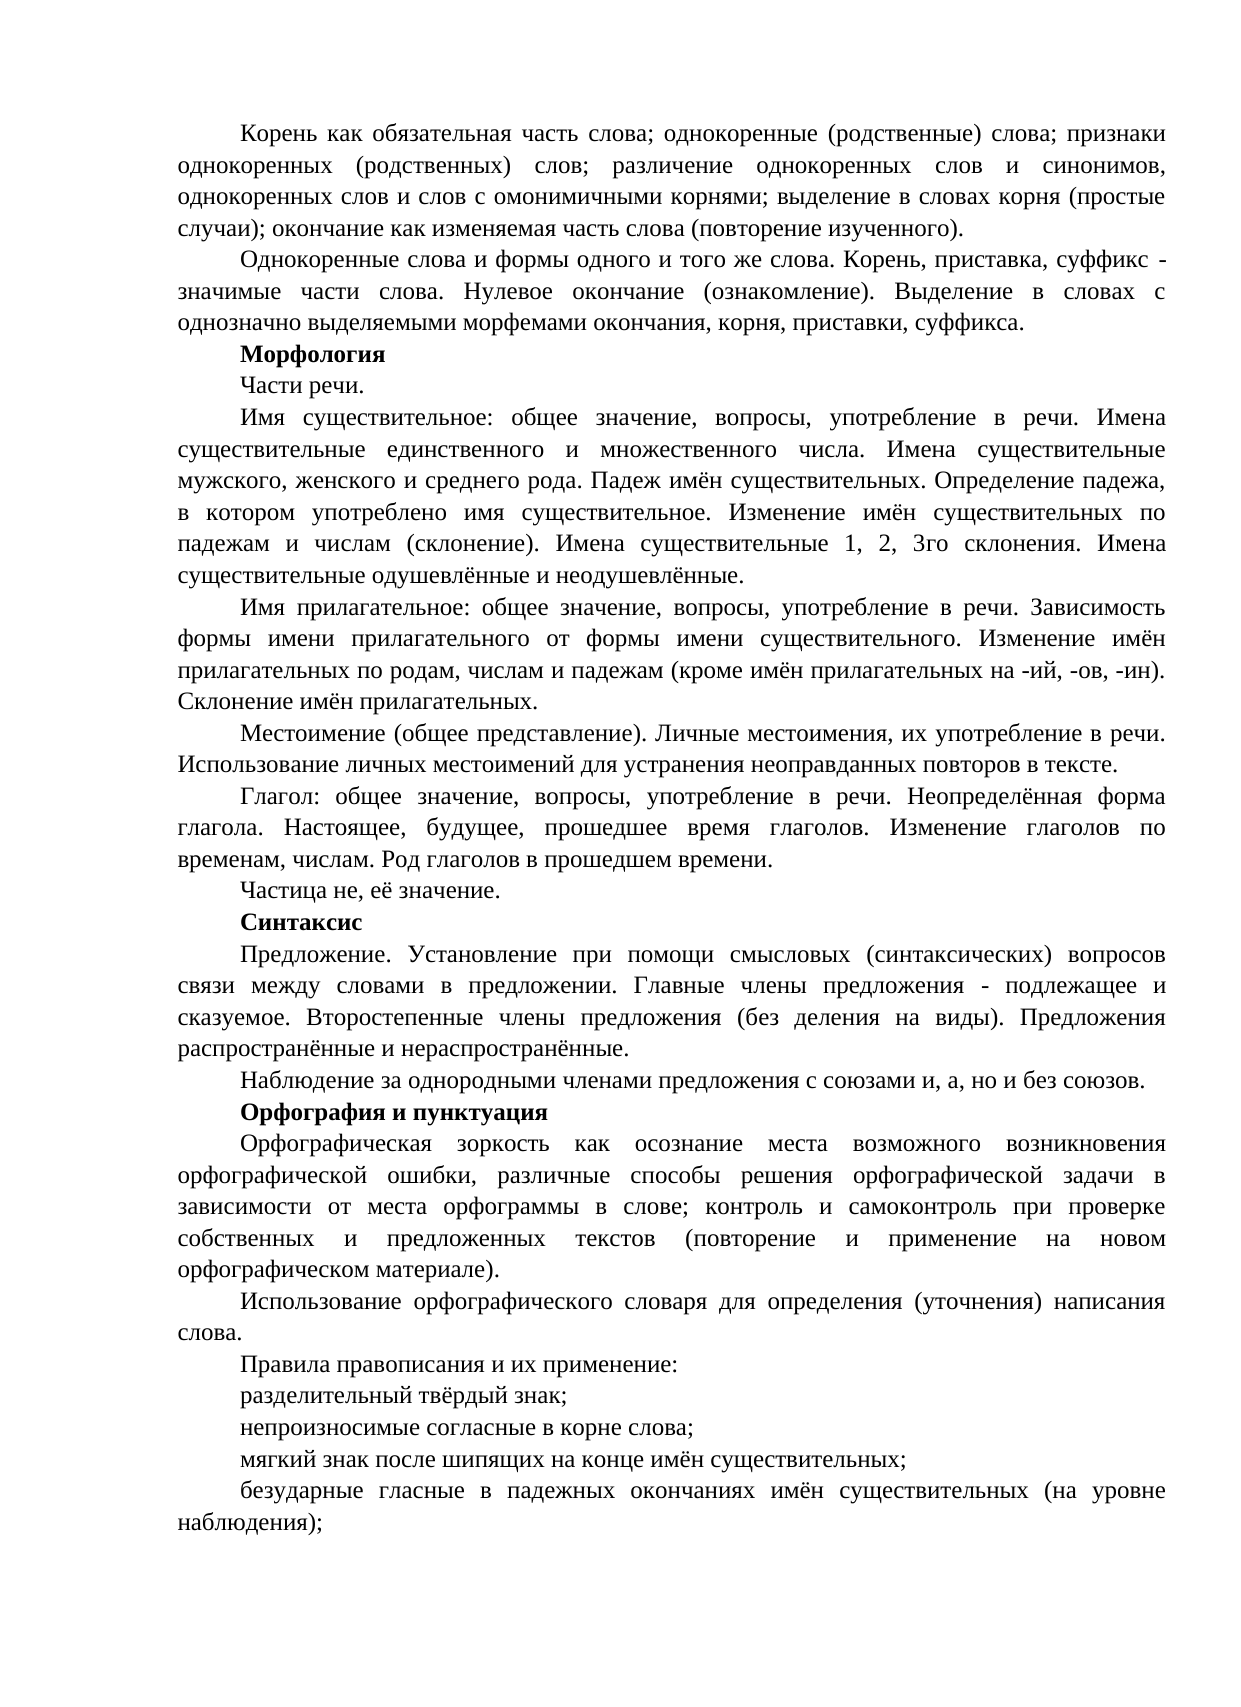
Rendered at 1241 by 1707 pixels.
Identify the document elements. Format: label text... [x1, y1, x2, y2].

text Глагол: общее значение, вопросы, употребление в речи. Неопределённая форма глагола. Настоящее, будущее, прошедшее время глаголов. Изменение глаголов по временам, числам. Род глаголов в прошедшем времени. [177, 781, 1167, 873]
text Морфология [177, 339, 1167, 368]
text Имя существительное: общее значение, вопросы, употребление в речи. Имена существительные единственного и множественного числа. Имена существительные мужского, женского и среднего рода. Падеж имён существительных. Определение падежа, в котором употреблено имя существительное. Изменение имён существительных по падежам и числам (склонение). Имена существительные 1, 2, 3­го склонения. Имена существительные одушевлённые и неодушевлённые. [177, 402, 1167, 589]
text безударные гласные в падежных окончаниях имён существительных (на уровне наблюдения); [177, 1475, 1167, 1536]
text мягкий знак после шипящих на конце имён существительных; [177, 1444, 1167, 1472]
text Орфографическая зоркость как осознание места возможного возникновения орфографической ошибки, различные способы решения орфографической задачи в зависимости от места орфограммы в слове; контроль и самоконтроль при проверке собственных и предложенных текстов (повторение и применение на новом орфографическом материале). [177, 1128, 1167, 1283]
text Синтаксис [177, 907, 1167, 936]
text Правила правописания и их применение: [177, 1349, 1167, 1378]
text Орфография и пунктуация [177, 1097, 1167, 1125]
text Предложение. Установление при помощи смысловых (синтаксических) вопросов связи между словами в предложении. Главные члены предложения ‑ подлежащее и сказуемое. Второстепенные члены предложения (без деления на виды). Предложения распространённые и нераспространённые. [177, 939, 1167, 1062]
text разделительный твёрдый знак; [177, 1381, 1167, 1409]
text Корень как обязательная часть слова; однокоренные (родственные) слова; признаки однокоренных (родственных) слов; различение однокоренных слов и синонимов, однокоренных слов и слов с омонимичными корнями; выделение в словах корня (простые случаи); окончание как изменяемая часть слова (повторение изученного). [177, 118, 1167, 242]
text Однокоренные слова и формы одного и того же слова. Корень, приставка, суффикс ‑ значимые части слова. Нулевое окончание (ознакомление). Выделение в словах с однозначно выделяемыми морфемами окончания, корня, приставки, суффикса. [177, 244, 1167, 336]
text непроизносимые согласные в корне слова; [177, 1412, 1167, 1441]
text Наблюдение за однородными членами предложения с союзами и, а, но и без союзов. [177, 1065, 1167, 1094]
text Части речи. [177, 371, 1167, 399]
text Местоимение (общее представление). Личные местоимения, их употребление в речи. Использование личных местоимений для устранения неоправданных повторов в тексте. [177, 718, 1167, 778]
text Частица не, её значение. [177, 876, 1167, 904]
text Использование орфографического словаря для определения (уточнения) написания слова. [177, 1286, 1167, 1346]
text Имя прилагательное: общее значение, вопросы, употребление в речи. Зависимость формы имени прилагательного от формы имени существительного. Изменение имён прилагательных по родам, числам и падежам (кроме имён прилагательных на -ий, -ов, -ин). Склонение имён прилагательных. [177, 592, 1167, 715]
